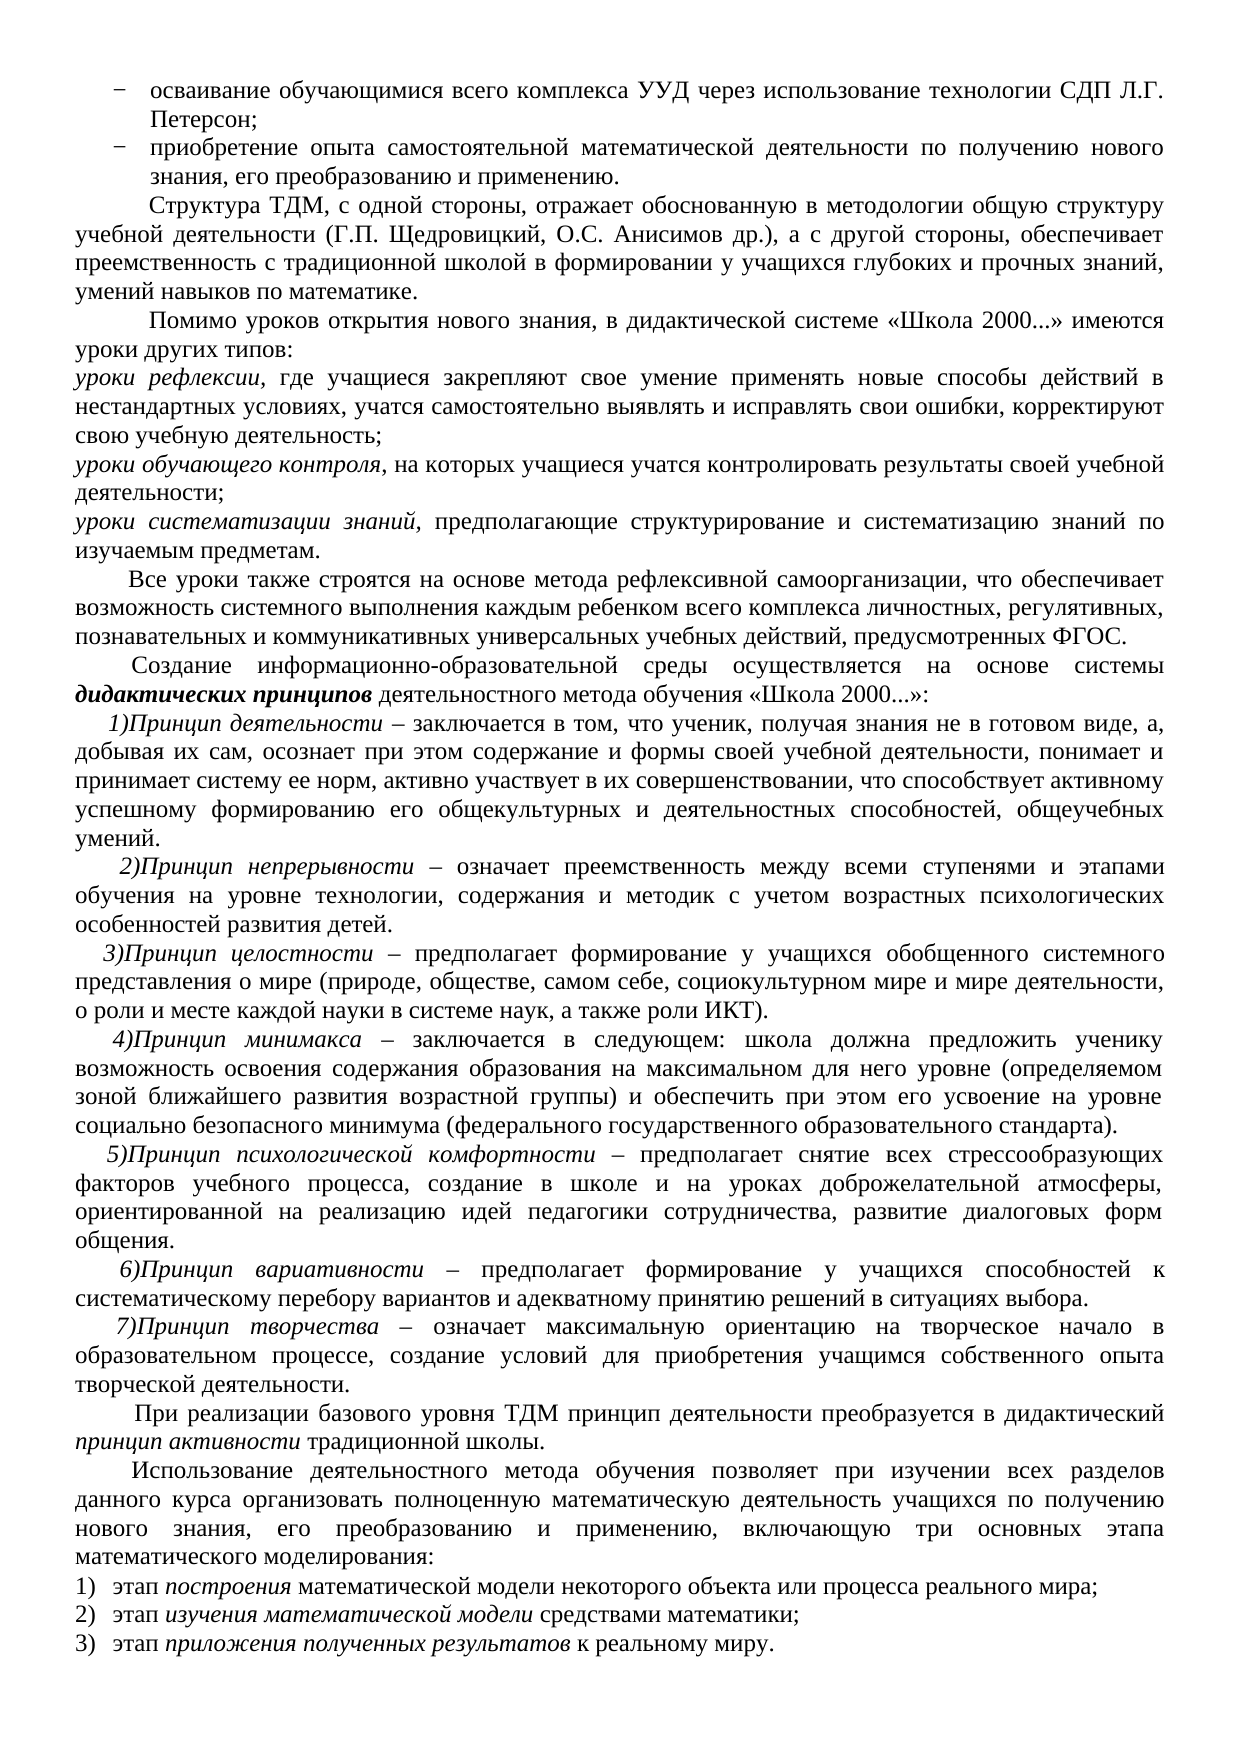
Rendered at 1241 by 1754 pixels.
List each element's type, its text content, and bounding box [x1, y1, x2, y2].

text Использование деятельностного метода обучения позволяет при изучении всех разделов данного курса организовать полноценную математическую деятельность учащихся по получению нового знания, его преобразованию и применению, включающую три основных этапа математического моделирования: [75, 1455, 1165, 1570]
text 1)Принцип деятельности – заключается в том, что ученик, получая знания не в готовом виде, а, добывая их сам, осознает при этом содержание и формы своей учебной деятельности, понимает и принимает систему ее норм, активно участвует в их совершенствовании, что способствует активному успешному формированию его общекультурных и деятельностных способностей, общеучебных умений. [75, 708, 1165, 851]
list приобретение опыта самостоятельной математической деятельности по получению нового знания, его преобразованию и применению. [112, 132, 1165, 190]
text 7)Принцип творчества – означает максимальную ориентацию на творческое начало в образовательном процессе, создание условий для приобретения учащимся собственного опыта творческой деятельности. [75, 1311, 1165, 1398]
text 4)Принцип минимакса – заключается в следующем: школа должна предложить ученику возможность освоения содержания образования на максимальном для него уровне (определяемом зоной ближайшего развития возрастной группы) и обеспечить при этом его усвоение на уровне социально безопасного минимума (федерального государственного образовательного стандарта). [75, 1024, 1163, 1139]
text Создание информационно-образовательной среды осуществляется на основе системы дидактических принципов деятельностного метода обучения «Школа 2000...»: [75, 650, 1165, 707]
text 3)Принцип целостности – предполагает формирование у учащихся обобщенного системного представления о мире (природе, обществе, самом себе, социокультурном мире и мире деятельности, о роли и месте каждой науки в системе наук, а также роли ИКТ). [75, 938, 1165, 1024]
text При реализации базового уровня ТДМ принцип деятельности преобразуется в дидактический принцип активности традиционной школы. [75, 1398, 1165, 1455]
text Помимо уроков открытия нового знания, в дидактической системе «Школа 2000...» имеются уроки других типов: [75, 305, 1165, 362]
text Структура ТДМ, с одной стороны, отражает обоснованную в методологии общую структуру учебной деятельности (Г.П. Щедровицкий, О.С. Анисимов др.), а с другой стороны, обеспечивает преемственность с традиционной школой в формировании у учащихся глубоких и прочных знаний, умений навыков по математике. [75, 190, 1165, 305]
text 6)Принцип вариативности – предполагает формирование у учащихся способностей к систематическому перебору вариантов и адекватному принятию решений в ситуациях выбора. [75, 1254, 1165, 1311]
list осваивание обучающимися всего комплекса УУД через использование технологии СДП Л.Г. Петерсон; [112, 75, 1165, 132]
list этап построения математической модели некоторого объекта или процесса реального мира; [75, 1571, 1165, 1599]
text 2)Принцип непрерывности – означает преемственность между всеми ступенями и этапами обучения на уровне технологии, содержания и методик с учетом возрастных психологических особенностей развития детей. [75, 851, 1165, 938]
text Все уроки также строятся на основе метода рефлексивной самоорганизации, что обеспечивает возможность системного выполнения каждым ребенком всего комплекса личностных, регулятивных, познавательных и коммуникативных универсальных учебных действий, предусмотренных ФГОС. [75, 564, 1165, 650]
text уроки обучающего контроля, на которых учащиеся учатся контролировать результаты своей учебной деятельности; [75, 449, 1165, 506]
list этап изучения математической модели средствами математики; [75, 1599, 1165, 1628]
text 5)Принцип психологической комфортности – предполагает снятие всех стрессообразующих факторов учебного процесса, создание в школе и на уроках доброжелательной атмосферы, ориентированной на реализацию идей педагогики сотрудничества, развитие диалоговых форм общения. [75, 1139, 1163, 1254]
list этап приложения полученных результатов к реальному миру. [75, 1628, 1165, 1657]
text уроки рефлексии, где учащиеся закрепляют свое умение применять новые способы действий в нестандартных условиях, учатся самостоятельно выявлять и исправлять свои ошибки, корректируют свою учебную деятельность; [75, 362, 1165, 449]
text уроки систематизации знаний, предполагающие структурирование и систематизацию знаний по изучаемым предметам. [75, 506, 1165, 564]
